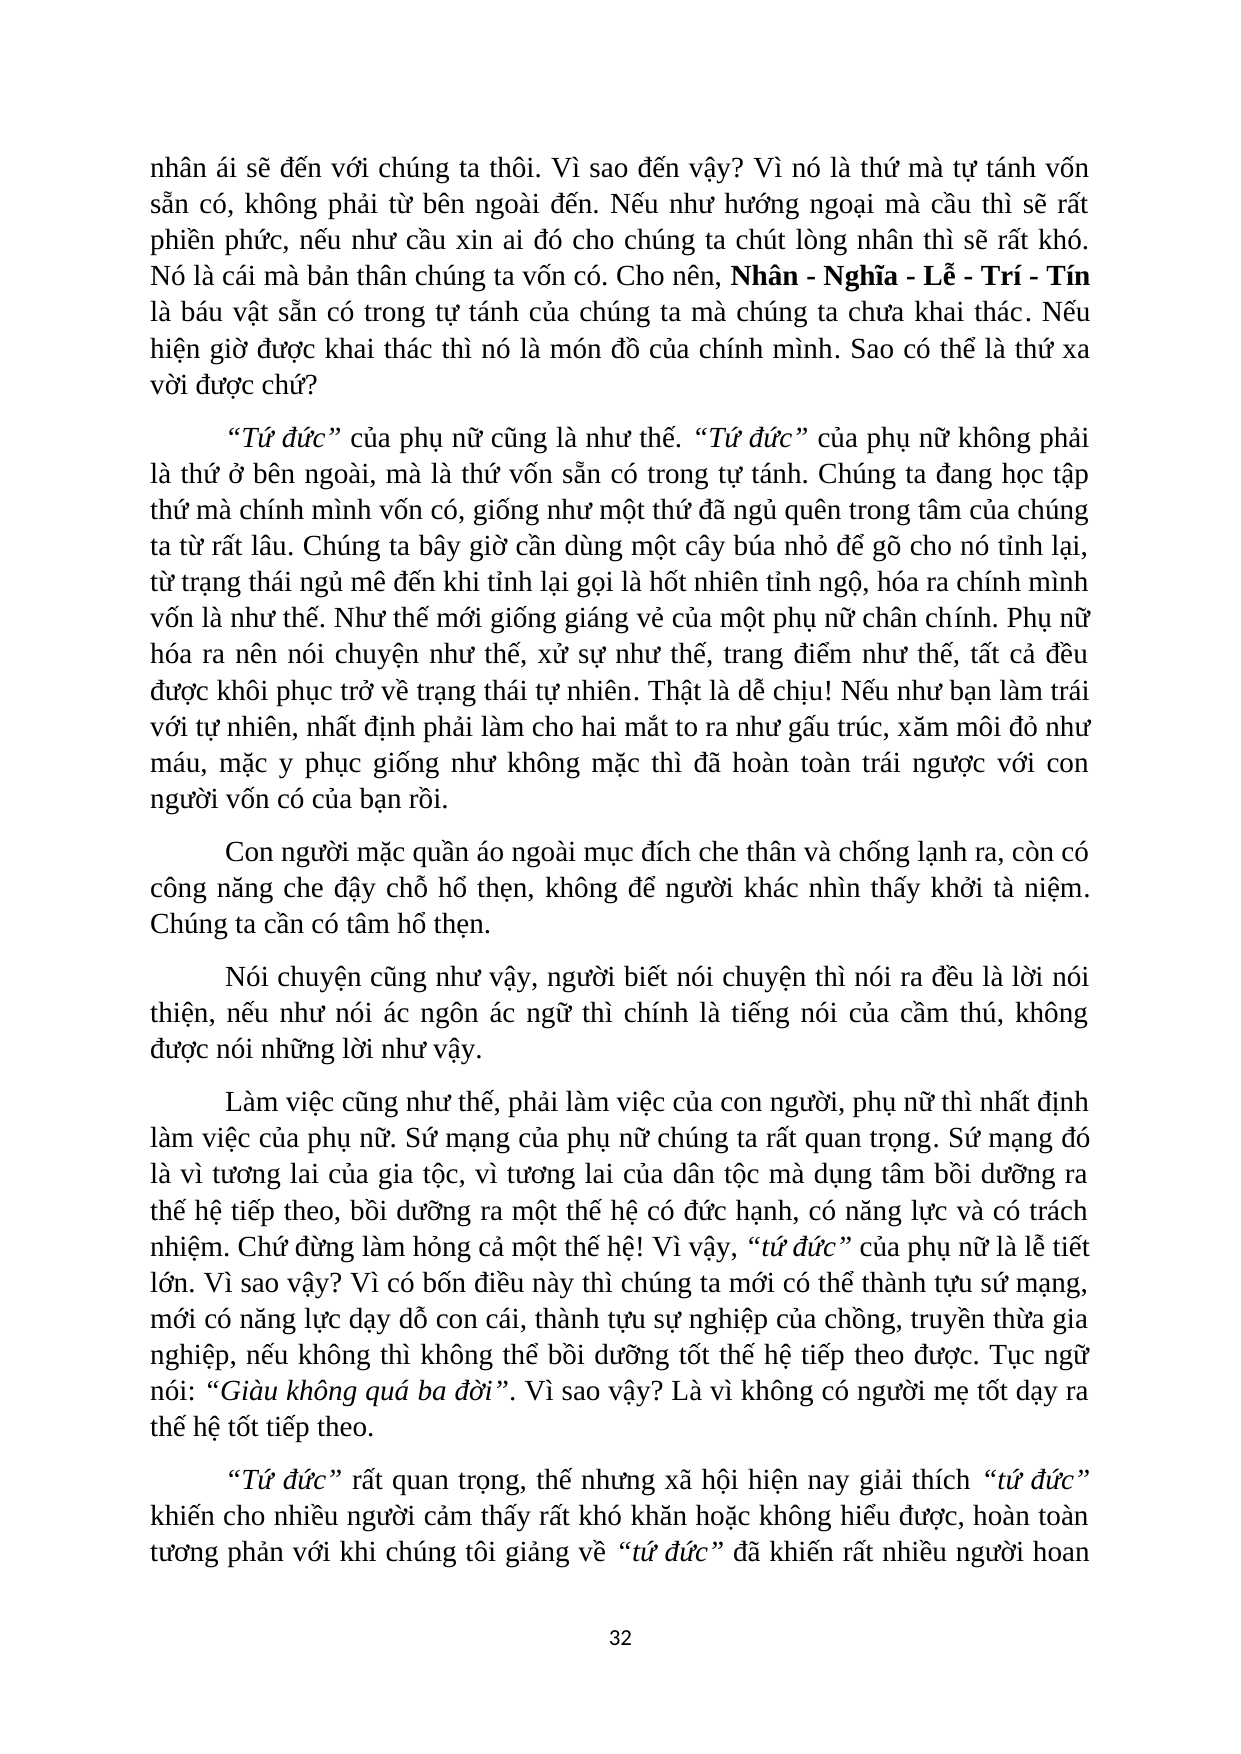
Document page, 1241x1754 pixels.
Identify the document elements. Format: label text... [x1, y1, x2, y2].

text Con người mặc quần áo ngoài mục đích che thân và chống lạnh ra, còn có công năng che đậy chỗ hổ thẹn, không để người khác nhìn thấy khởi tà niệm. Chúng ta cần có tâm hổ thẹn. [150, 834, 1090, 940]
text Nói chuyện cũng như vậy, người biết nói chuyện thì nói ra đều là lời nói thiện, nếu như nói ác ngôn ác ngữ thì chính là tiếng nói của cầm thú, không được nói những lời như vậy. [150, 959, 1090, 1065]
text Làm việc cũng như thế, phải làm việc của con người, phụ nữ thì nhất định làm việc của phụ nữ. Sứ mạng của phụ nữ chúng ta rất quan trọng. Sứ mạng đó là vì tương lai của gia tộc, vì tương lai của dân tộc mà dụng tâm bồi dưỡng ra thế hệ tiếp theo, bồi dưỡng ra một thế hệ có đức hạnh, có năng lực và có trách nhiệm. Chứ đừng làm hỏng cả một thế hệ! Vì vậy, “tứ đức” của phụ nữ là lễ tiết lớn. Vì sao vậy? Vì có bốn điều này thì chúng ta mới có thể thành tựu sứ mạng, mới có năng lực dạy dỗ con cái, thành tựu sự nghiệp của chồng, truyền thừa gia nghiệp, nếu không thì không thể bồi dưỡng tốt thế hệ tiếp theo được. Tục ngữ nói: “Giàu không quá ba đời”. Vì sao vậy? Là vì không có người mẹ tốt dạy ra thế hệ tốt tiếp theo. [150, 1084, 1090, 1443]
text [150, 150, 1090, 400]
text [150, 1462, 1090, 1568]
text “Tứ đức” của phụ nữ cũng là như thế. “Tứ đức” của phụ nữ không phải là thứ ở bên ngoài, mà là thứ vốn sẵn có trong tự tánh. Chúng ta đang học tập thứ mà chính mình vốn có, giống như một thứ đã ngủ quên trong tâm của chúng ta từ rất lâu. Chúng ta bây giờ cần dùng một cây búa nhỏ để gõ cho nó tỉnh lại, từ trạng thái ngủ mê đến khi tỉnh lại gọi là hốt nhiên tỉnh ngộ, hóa ra chính mình vốn là như thế. Như thế mới giống giáng vẻ của một phụ nữ chân chính. Phụ nữ hóa ra nên nói chuyện như thế, xử sự như thế, trang điểm như thế, tất cả đều được khôi phục trở về trạng thái tự nhiên. Thật là dễ chịu! Nếu như bạn làm trái với tự nhiên, nhất định phải làm cho hai mắt to ra như gấu trúc, xăm môi đỏ như máu, mặc y phục giống như không mặc thì đã hoàn toàn trái ngược với con người vốn có của bạn rồi. [150, 420, 1090, 815]
